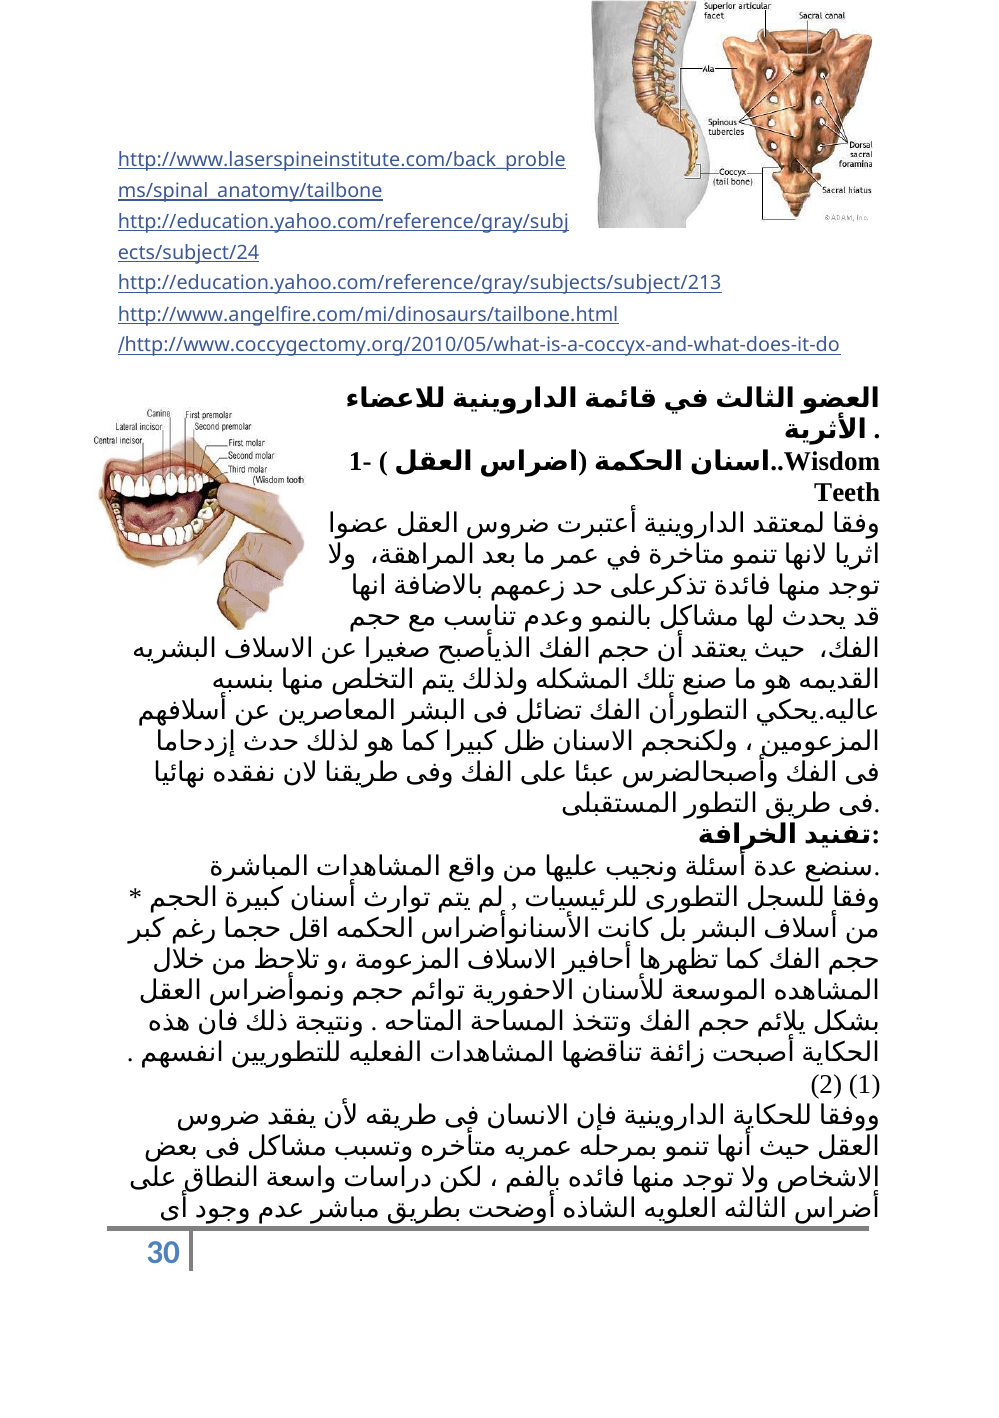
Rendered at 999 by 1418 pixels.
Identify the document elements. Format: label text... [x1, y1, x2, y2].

picture [93, 407, 306, 630]
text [118, 382, 880, 1223]
text http://www.laserspineinstitute.com/back_problems/spinal_anatomy/tailbone http://education.yahoo.com/reference/gray/subjects/subject/24 http://education.yahoo.com/reference/gray/subjects/subject/213 http://www.angelfire.com/mi/dinosaurs/tailbone.html http://www.coccygectomy.org/2010/05/what-is-a-coccyx-and-what-does-it-do/ [118, 118, 880, 358]
picture [591, 0, 873, 228]
